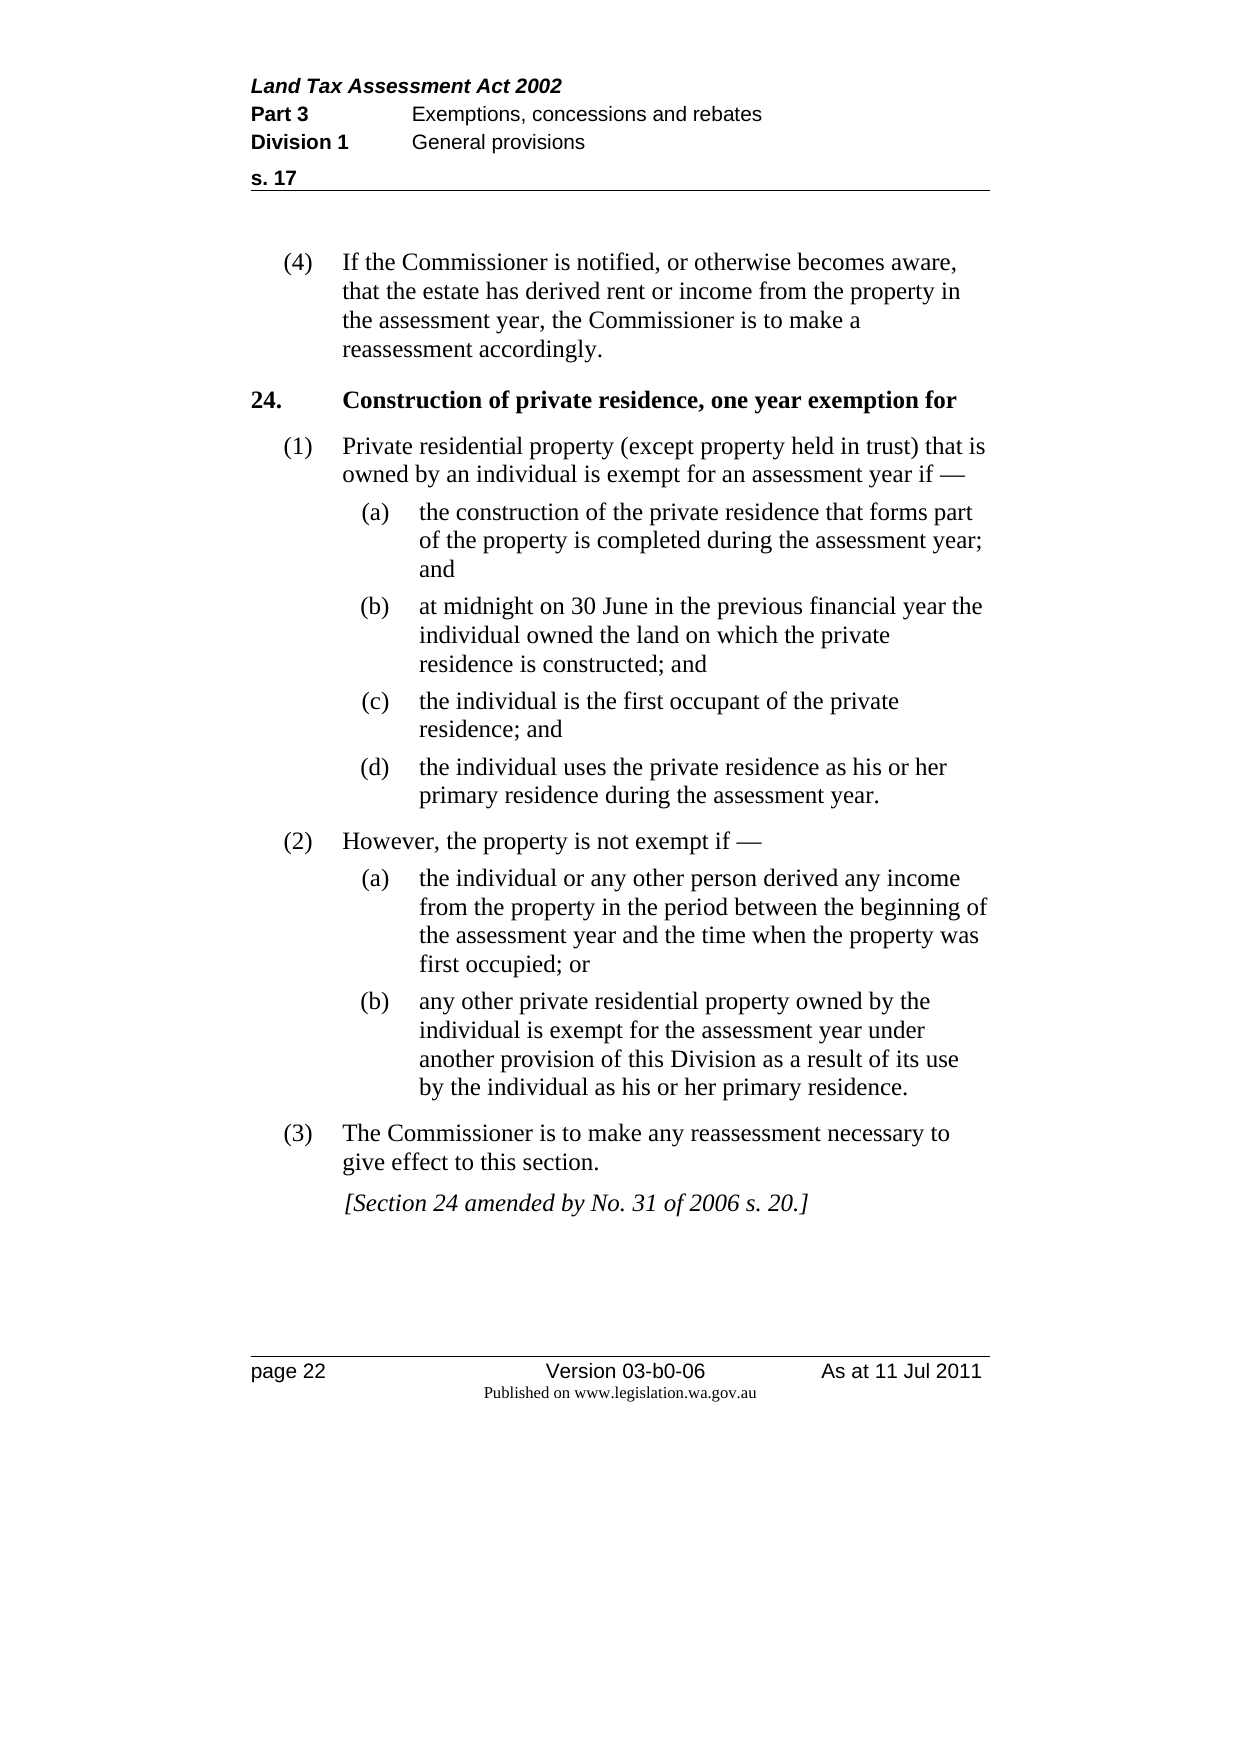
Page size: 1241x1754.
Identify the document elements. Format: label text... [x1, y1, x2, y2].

text [Section 24 amended by No. 31 of 2006 s. 20.] [251, 1188, 990, 1217]
text (4) If the Commissioner is notified, or otherwise becomes aware, that the estate has derived rent or income from the property in the assessment year, the Commissioner is to make a reassessment accordingly. [251, 247, 990, 362]
text (b) at midnight on 30 June in the previous financial year the individual owned the land on which the private residence is constructed; and [251, 591, 990, 677]
text (a) the individual or any other person derived any income from the property in the period between the beginning of the assessment year and the time when the property was first occupied; or [251, 863, 990, 978]
text (1) Private residential property (except property held in trust) that is owned by an individual is exempt for an assessment year if — [251, 431, 990, 488]
text (2) However, the property is not exempt if — [251, 826, 990, 854]
subtitle 24. Construction of private residence, one year exemption for [251, 385, 990, 414]
text (3) The Commissioner is to make any reassessment necessary to give effect to this section. [251, 1118, 990, 1175]
text (c) the individual is the first occupant of the private residence; and [251, 686, 990, 743]
text (b) any other private residential property owned by the individual is exempt for the assessment year under another provision of this Division as a result of its use by the individual as his or her primary residence. [251, 986, 990, 1101]
text (a) the construction of the private residence that forms part of the property is completed during the assessment year; and [251, 497, 990, 583]
text (d) the individual uses the private residence as his or her primary residence during the assessment year. [251, 752, 990, 809]
